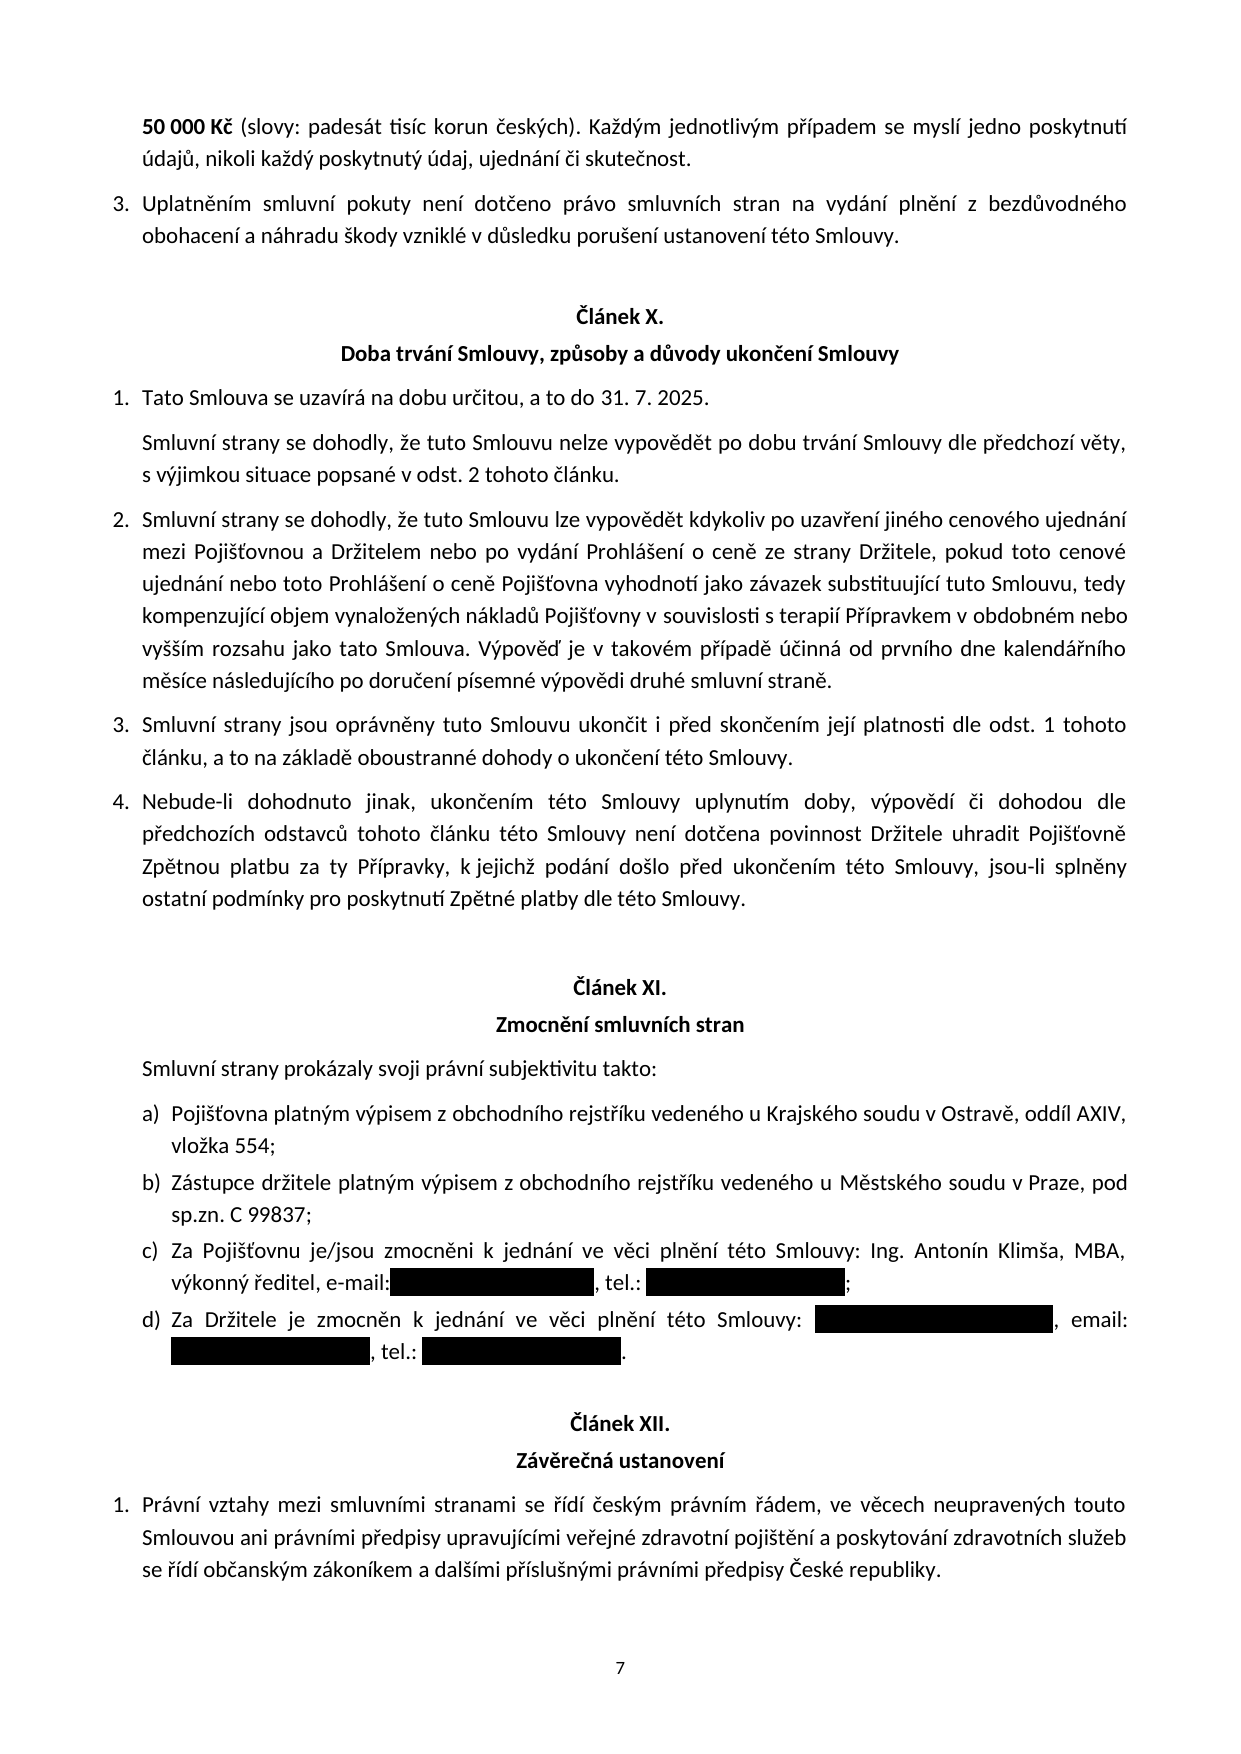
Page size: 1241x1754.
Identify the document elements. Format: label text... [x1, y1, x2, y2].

text 4. Nebude-li dohodnuto jinak, ukončením této Smlouvy uplynutím doby, výpovědí či dohodou dle předchozích odstavců tohoto článku této Smlouvy není dotčena povinnost Držitele uhradit Pojišťovně Zpětnou platbu za ty Přípravky, k jejichž podání došlo před ukončením této Smlouvy, jsou-li splněny ostatní podmínky pro poskytnutí Zpětné platby dle této Smlouvy. [112, 787, 1128, 912]
text 1. Tato Smlouva se uzavírá na dobu určitou, a to do 31. 7. 2025. [112, 383, 1128, 411]
text Článek X. [112, 302, 1128, 330]
text Zmocnění smluvních stran [112, 1010, 1128, 1038]
text 1. Právní vztahy mezi smluvními stranami se řídí českým právním řádem, ve věcech neupravených touto Smlouvou ani právními předpisy upravujícími veřejné zdravotní pojištění a poskytování zdravotních služeb se řídí občanským zákoníkem a dalšími příslušnými právními předpisy České republiky. [112, 1491, 1128, 1583]
text Doba trvání Smlouvy, způsoby a důvody ukončení Smlouvy [112, 339, 1128, 367]
text 3. Smluvní strany jsou oprávněny tuto Smlouvu ukončit i před skončením její platnosti dle odst. 1 tohoto článku, a to na základě oboustranné dohody o ukončení této Smlouvy. [112, 711, 1128, 771]
text Článek XII. [112, 1409, 1128, 1438]
text 3. Uplatněním smluvní pokuty není dotčeno právo smluvních stran na vydání plnění z bezdůvodného obohacení a náhradu škody vzniklé v důsledku porušení ustanovení této Smlouvy. [112, 189, 1128, 249]
text Smluvní strany prokázaly svoji právní subjektivitu takto: [142, 1054, 1128, 1082]
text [112, 112, 1128, 172]
list Pojišťovna platným výpisem z obchodního rejstříku vedeného u Krajského soudu v Ostravě, oddíl AXIV, vložka 554; [142, 1099, 1128, 1159]
text 2. Smluvní strany se dohodly, že tuto Smlouvu lze vypovědět kdykoliv po uzavření jiného cenového ujednání mezi Pojišťovnou a Držitelem nebo po vydání Prohlášení o ceně ze strany Držitele, pokud toto cenové ujednání nebo toto Prohlášení o ceně Pojišťovna vyhodnotí jako závazek substituující tuto Smlouvu, tedy kompenzující objem vynaložených nákladů Pojišťovny v souvislosti s terapií Přípravkem v obdobném nebo vyšším rozsahu jako tato Smlouva. Výpověď je v takovém případě účinná od prvního dne kalendářního měsíce následujícího po doručení písemné výpovědi druhé smluvní straně. [112, 505, 1128, 694]
list Za Držitele je zmocněn k jednání ve věci plnění této Smlouvy: xxxxxxxxxxxxxxxxxxxxxxxx, email: xxxxxxxxxxxxxxxxxxxx, tel.: xxxxxxxxxxxxxxxxxxxx. [142, 1305, 1128, 1365]
list Za Pojišťovnu je/jsou zmocněni k jednání ve věci plnění této Smlouvy: Ing. Antonín Klimša, MBA, výkonný ředitel, e-mail: xxxxxxxxxxxxxxxxxxxx, tel.: xxxxxxxxxxxxxxxxxxxx; [142, 1236, 1128, 1296]
text Závěrečná ustanovení [112, 1446, 1128, 1474]
text Smluvní strany se dohodly, že tuto Smlouvu nelze vypovědět po dobu trvání Smlouvy dle předchozí věty, s výjimkou situace popsané v odst. 2 tohoto článku. [142, 428, 1128, 488]
text Článek XI. [112, 973, 1128, 1001]
list Zástupce držitele platným výpisem z obchodního rejstříku vedeného u Městského soudu v Praze, pod sp.zn. C 99837; [142, 1168, 1128, 1228]
